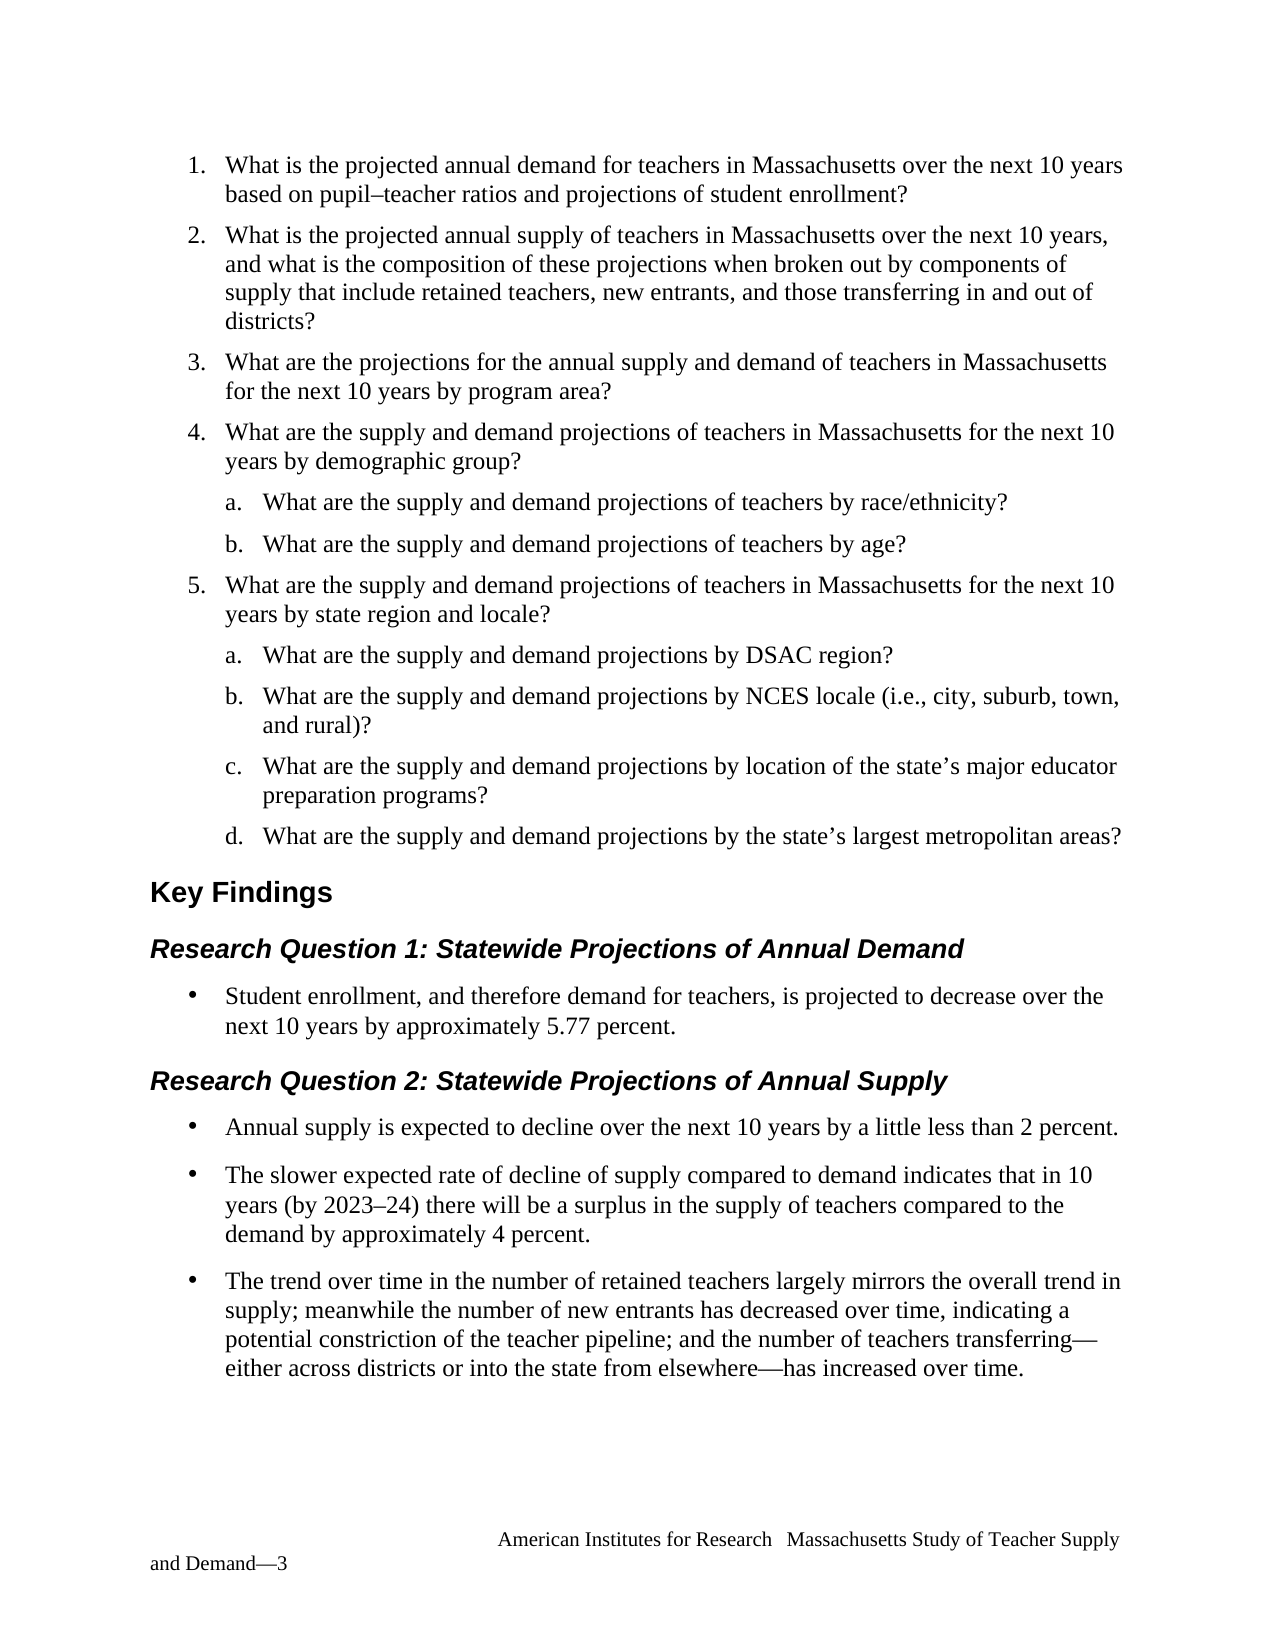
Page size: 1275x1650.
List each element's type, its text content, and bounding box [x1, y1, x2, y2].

list What are the supply and demand projections by NCES locale (i.e., city, suburb, town, and rural)? [225, 681, 1125, 739]
list What are the supply and demand projections by location of the state’s major educator preparation programs? [225, 751, 1125, 809]
subtitle Research Question 1: Statewide Projections of Annual Demand [150, 933, 1125, 965]
list What are the supply and demand projections by DSAC region? [225, 640, 1125, 669]
list What is the projected annual demand for teachers in Massachusetts over the next 10 years based on pupil–teacher ratios and projections of student enrollment? [187, 150, 1125, 207]
subtitle Key Findings [150, 875, 1125, 908]
text Annual supply is expected to decline over the next 10 years by a little less than 2 percent. [187, 1108, 1125, 1142]
list What are the supply and demand projections by the state’s largest metropolitan areas? [225, 821, 1125, 850]
list What are the supply and demand projections of teachers by age? [225, 529, 1125, 557]
text The trend over time in the number of retained teachers largely mirrors the overall trend in supply; meanwhile the number of new entrants has decreased over time, indicating a potential constriction of the teacher pipeline; and the number of teachers transferring—either across districts or into the state from elsewhere—has increased over time. [187, 1262, 1125, 1382]
list What are the supply and demand projections of teachers by race/ethnicity? [225, 487, 1125, 516]
list What is the projected annual supply of teachers in Massachusetts over the next 10 years, and what is the composition of these projections when broken out by components of supply that include retained teachers, new entrants, and those transferring in and out of districts? [187, 220, 1125, 335]
subtitle Research Question 2: Statewide Projections of Annual Supply [150, 1064, 1125, 1096]
list What are the supply and demand projections of teachers in Massachusetts for the next 10 years by demographic group? [187, 417, 1125, 475]
text The slower expected rate of decline of supply compared to demand indicates that in 10 years (by 2023–24) there will be a surplus in the supply of teachers compared to the demand by approximately 4 percent. [187, 1156, 1125, 1247]
list What are the supply and demand projections of teachers in Massachusetts for the next 10 years by state region and locale? [187, 570, 1125, 627]
list What are the projections for the annual supply and demand of teachers in Massachusetts for the next 10 years by program area? [187, 347, 1125, 405]
text Student enrollment, and therefore demand for teachers, is projected to decrease over the next 10 years by approximately 5.77 percent. [187, 977, 1125, 1039]
